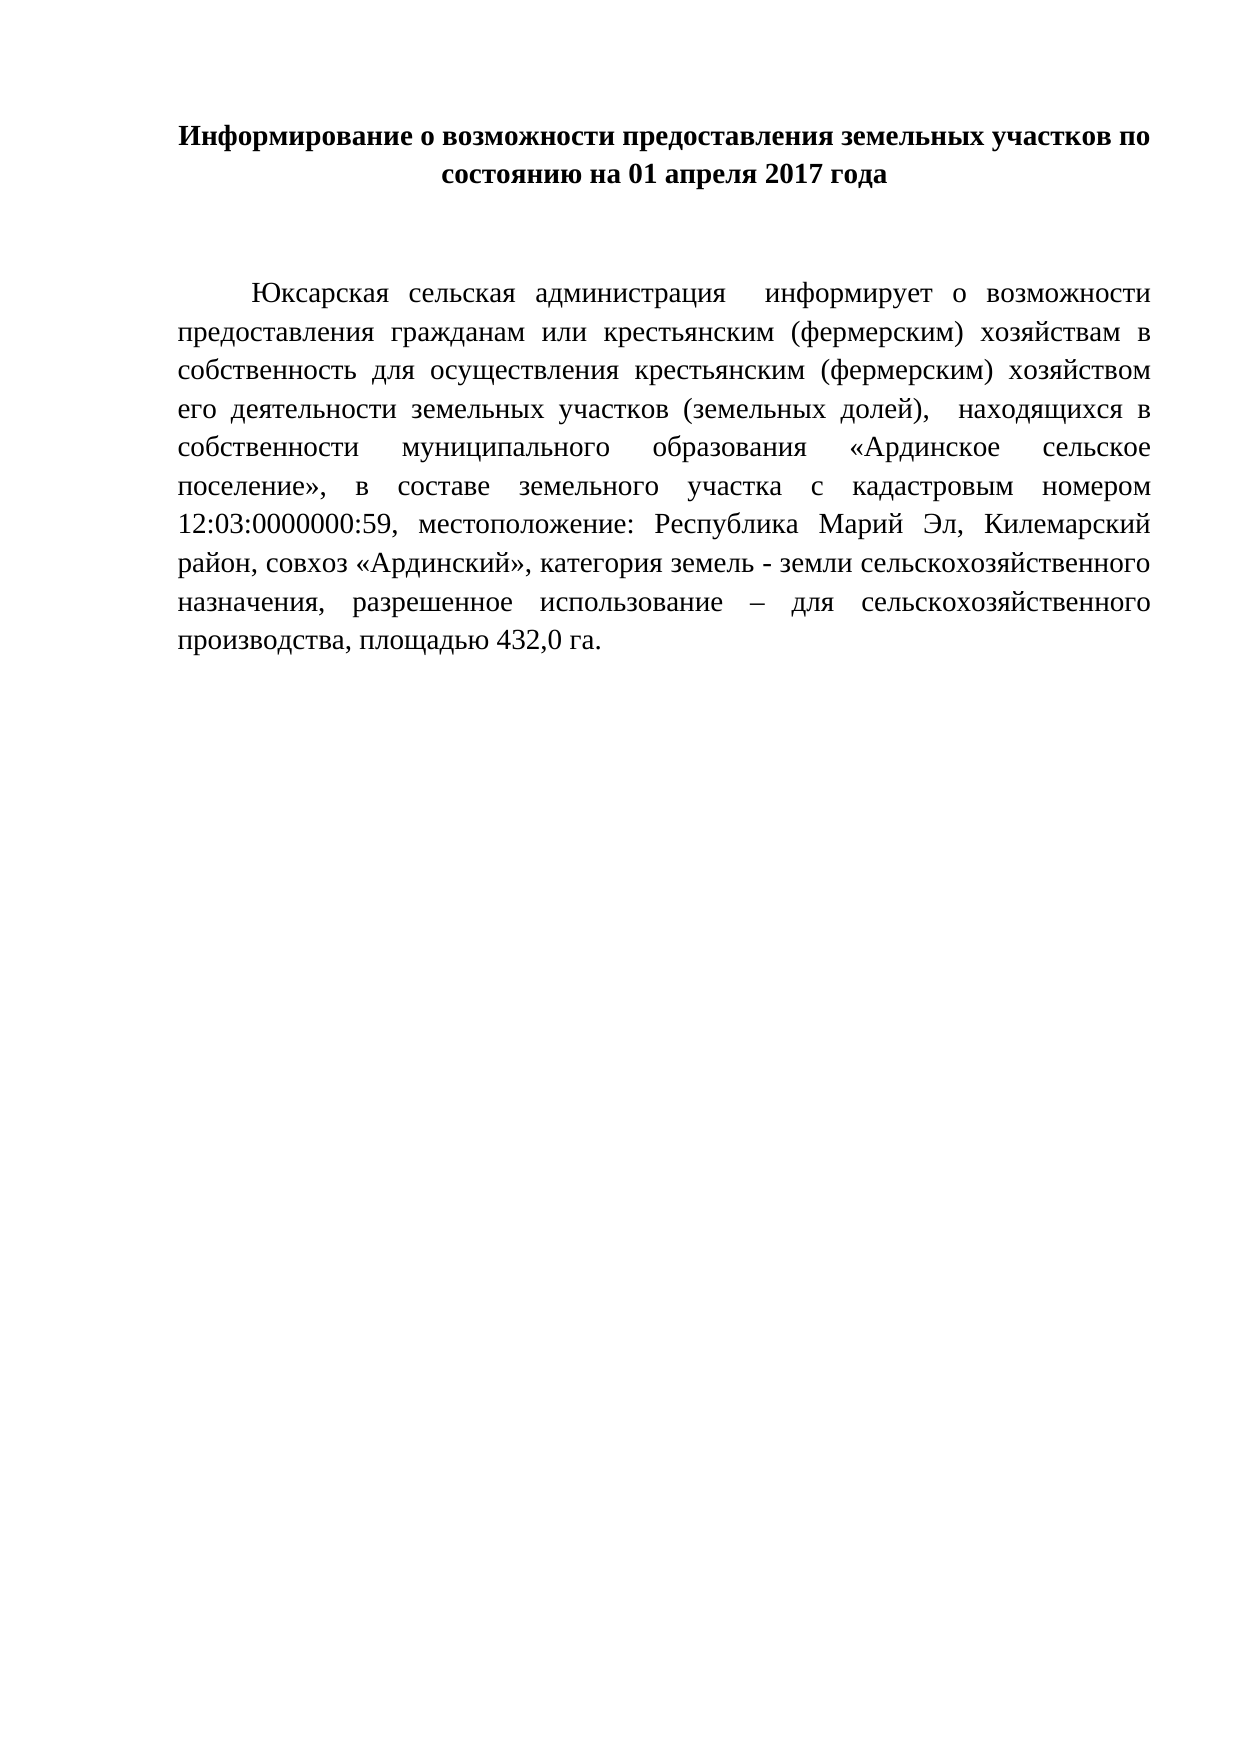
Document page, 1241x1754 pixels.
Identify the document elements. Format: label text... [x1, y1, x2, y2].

text Юксарская сельская администрация информирует о возможности предоставления гражданам или крестьянским (фермерским) хозяйствам в собственность для осуществления крестьянским (фермерским) хозяйством его деятельности земельных участков (земельных долей), находящихся в собственности муниципального образования «Ардинское сельское поселение», в составе земельного участка с кадастровым номером 12:03:0000000:59, местоположение: Республика Марий Эл, Килемарский район, совхоз «Ардинский», категория земель - земли сельскохозяйственного назначения, разрешенное использование – для сельскохозяйственного производства, площадью 432,0 га. [177, 275, 1152, 656]
text Информирование о возможности предоставления земельных участков по состоянию на 01 апреля 2017 года [177, 118, 1152, 190]
